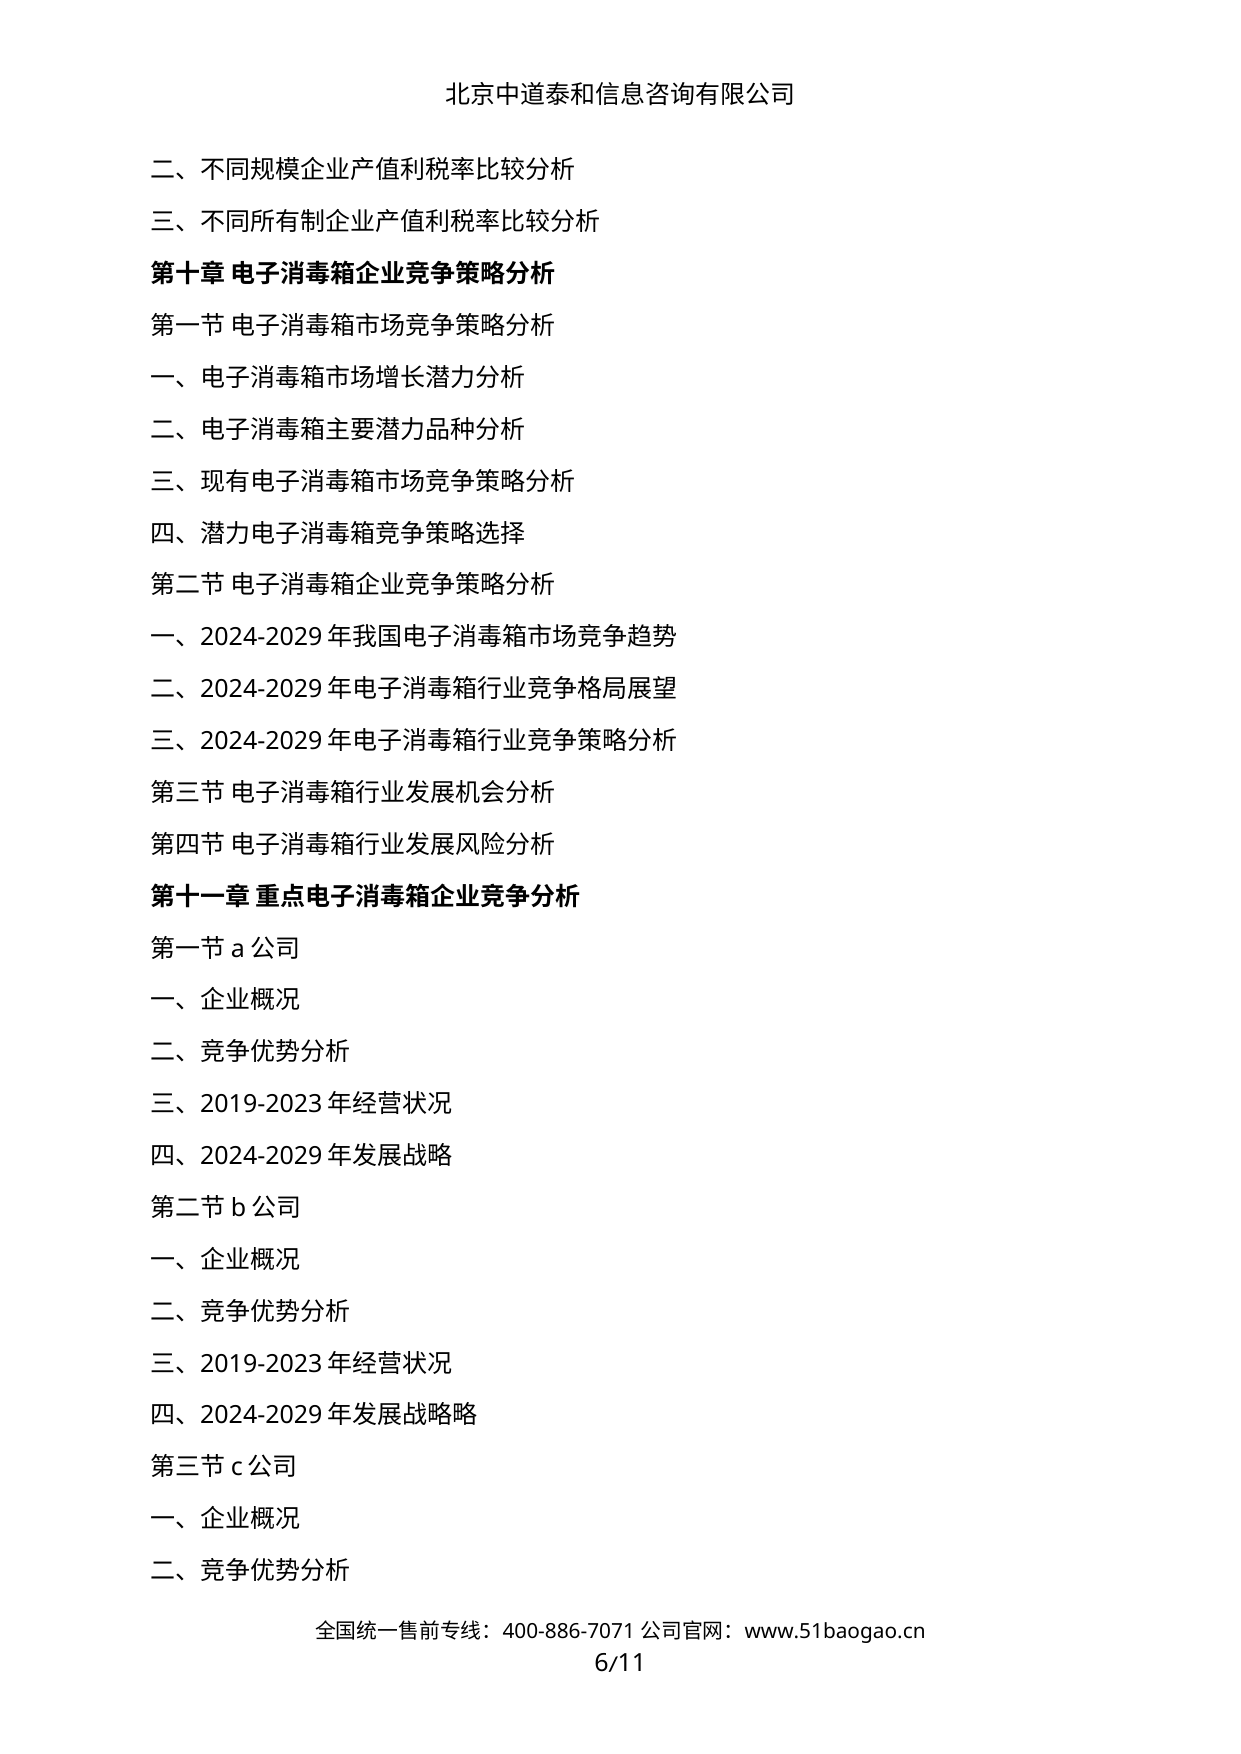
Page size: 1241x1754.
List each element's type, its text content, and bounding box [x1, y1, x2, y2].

text 二、竞争优势分析 [150, 1032, 1090, 1068]
text 第十章 电子消毒箱企业竞争策略分析 [150, 254, 1090, 290]
text 三、不同所有制企业产值利税率比较分析 [150, 202, 1090, 238]
text 二、电子消毒箱主要潜力品种分析 [150, 409, 1090, 446]
text 四、2024-2029年发展战略 [150, 1136, 1090, 1172]
text 第三节 电子消毒箱行业发展机会分析 [150, 772, 1090, 809]
text 一、企业概况 [150, 980, 1090, 1016]
text 第十一章 重点电子消毒箱企业竞争分析 [150, 876, 1090, 912]
text 第四节 电子消毒箱行业发展风险分析 [150, 824, 1090, 861]
text 二、不同规模企业产值利税率比较分析 [150, 150, 1090, 186]
text 第三节 c公司 [150, 1447, 1090, 1483]
text 一、2024-2029年我国电子消毒箱市场竞争趋势 [150, 617, 1090, 653]
text 第一节 a公司 [150, 928, 1090, 964]
text 三、2019-2023年经营状况 [150, 1343, 1090, 1379]
text 一、电子消毒箱市场增长潜力分析 [150, 357, 1090, 394]
text 第二节 b公司 [150, 1187, 1090, 1224]
text 第一节 电子消毒箱市场竞争策略分析 [150, 306, 1090, 342]
text 三、现有电子消毒箱市场竞争策略分析 [150, 461, 1090, 497]
text 四、2024-2029年发展战略略 [150, 1395, 1090, 1431]
text 二、竞争优势分析 [150, 1291, 1090, 1327]
text 一、企业概况 [150, 1239, 1090, 1276]
text 二、2024-2029年电子消毒箱行业竞争格局展望 [150, 669, 1090, 705]
text 三、2024-2029年电子消毒箱行业竞争策略分析 [150, 721, 1090, 757]
text 一、企业概况 [150, 1499, 1090, 1535]
text 三、2019-2023年经营状况 [150, 1084, 1090, 1120]
text 二、竞争优势分析 [150, 1551, 1090, 1587]
text 第二节 电子消毒箱企业竞争策略分析 [150, 565, 1090, 601]
text 四、潜力电子消毒箱竞争策略选择 [150, 513, 1090, 549]
